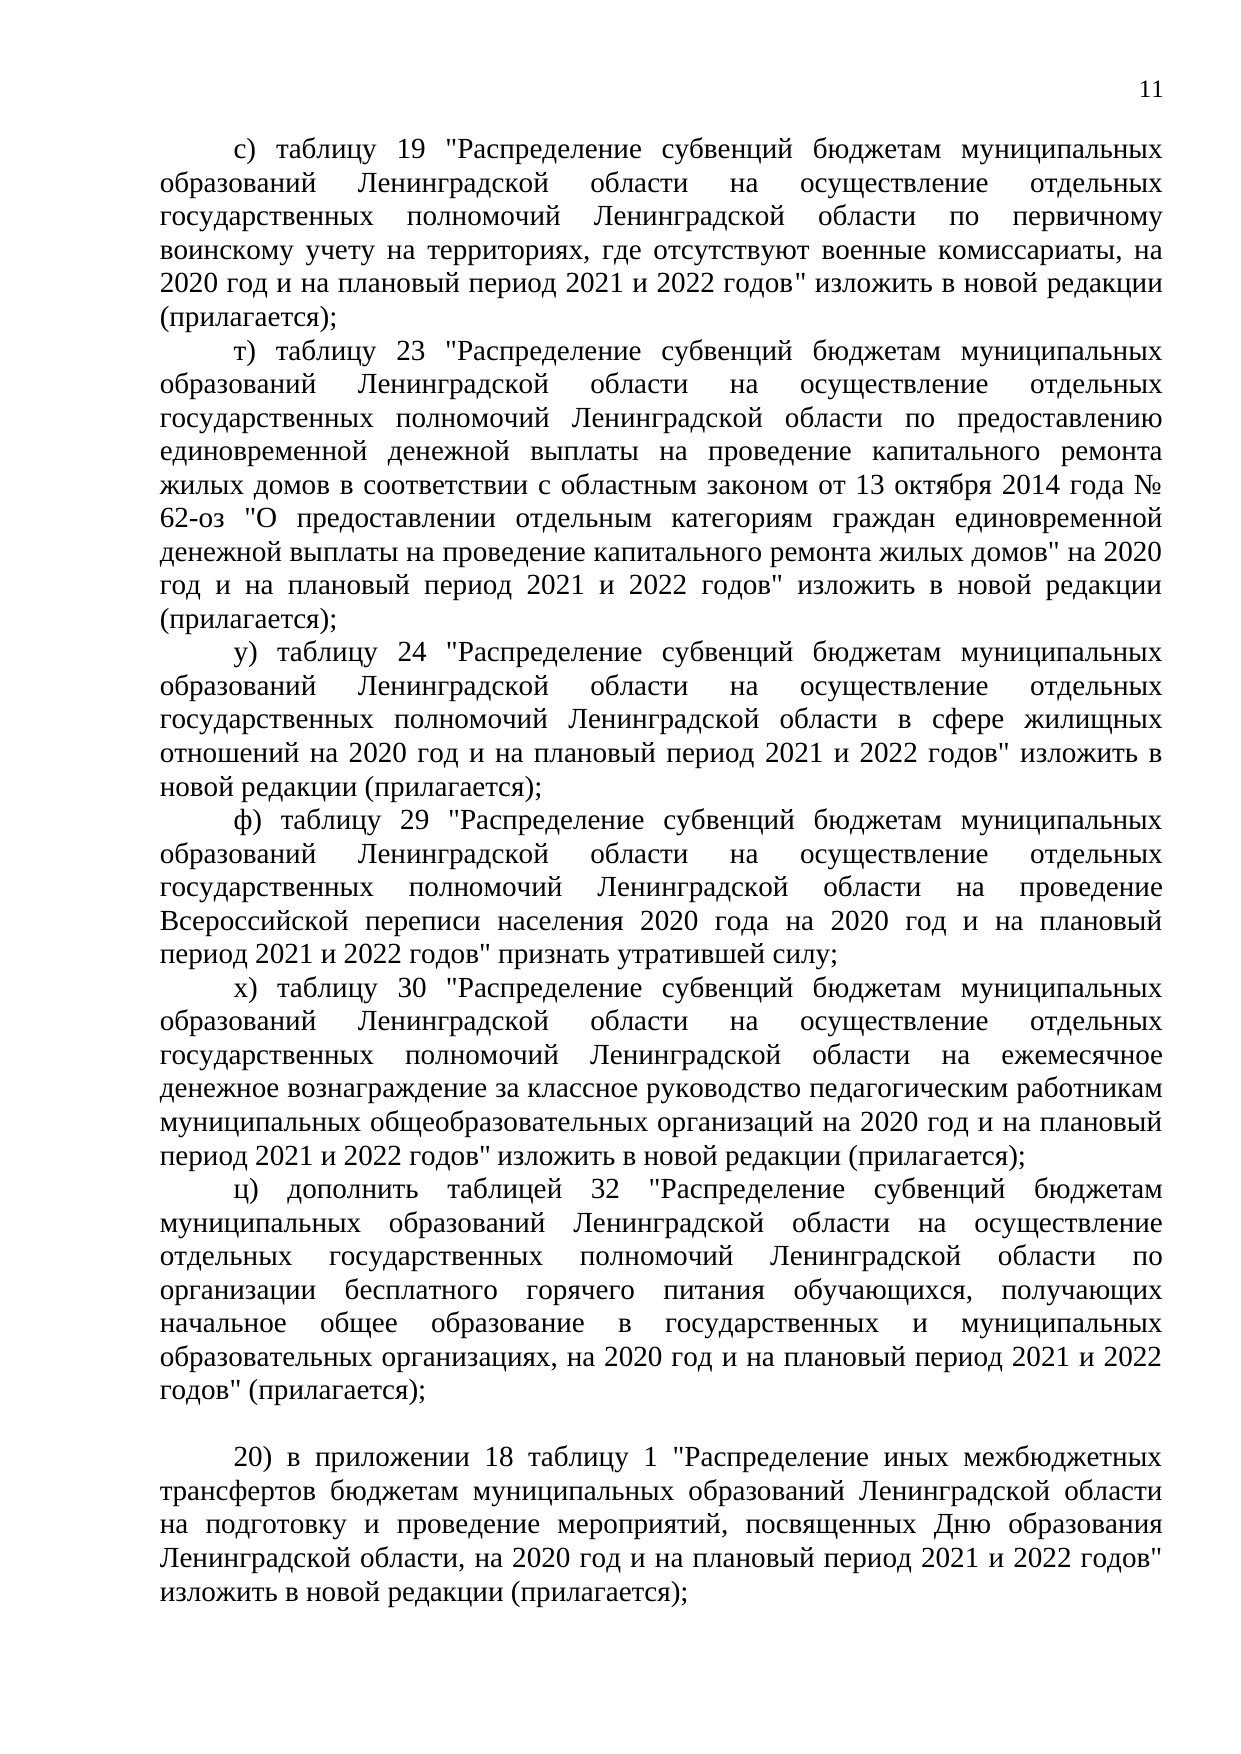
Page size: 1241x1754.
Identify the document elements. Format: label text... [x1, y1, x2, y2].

text ф) таблицу 29 "Распределение субвенций бюджетам муниципальных образований Ленинградской области на осуществление отдельных государственных полномочий Ленинградской области на проведение Всероссийской переписи населения 2020 года на 2020 год и на плановый период 2021 и 2022 годов" признать утратившей силу; [159, 802, 1163, 970]
text с) таблицу 19 "Распределение субвенций бюджетам муниципальных образований Ленинградской области на осуществление отдельных государственных полномочий Ленинградской области по первичному воинскому учету на территориях, где отсутствуют военные комиссариаты, на 2020 год и на плановый период 2021 и 2022 годов" изложить в новой редакции (прилагается); [159, 131, 1163, 333]
text у) таблицу 24 "Распределение субвенций бюджетам муниципальных образований Ленинградской области на осуществление отдельных государственных полномочий Ленинградской области в сфере жилищных отношений на 2020 год и на плановый период 2021 и 2022 годов" изложить в новой редакции (прилагается); [159, 634, 1163, 802]
text ц) дополнить таблицей 32 "Распределение субвенций бюджетам муниципальных образований Ленинградской области на осуществление отдельных государственных полномочий Ленинградской области по организации бесплатного горячего питания обучающихся, получающих начальное общее образование в государственных и муниципальных образовательных организациях, на 2020 год и на плановый период 2021 и 2022 годов" (прилагается); [159, 1171, 1163, 1406]
text 20) в приложении 18 таблицу 1 "Распределение иных межбюджетных трансфертов бюджетам муниципальных образований Ленинградской области на подготовку и проведение мероприятий, посвященных Дню образования Ленинградской области, на 2020 год и на плановый период 2021 и 2022 годов" изложить в новой редакции (прилагается); [159, 1439, 1163, 1607]
text х) таблицу 30 "Распределение субвенций бюджетам муниципальных образований Ленинградской области на осуществление отдельных государственных полномочий Ленинградской области на ежемесячное денежное вознаграждение за классное руководство педагогическим работникам муниципальных общеобразовательных организаций на 2020 год и на плановый период 2021 и 2022 годов" изложить в новой редакции (прилагается); [159, 970, 1163, 1171]
text т) таблицу 23 "Распределение субвенций бюджетам муниципальных образований Ленинградской области на осуществление отдельных государственных полномочий Ленинградской области по предоставлению единовременной денежной выплаты на проведение капитального ремонта жилых домов в соответствии с областным законом от 13 октября 2014 года № 62-оз "О предоставлении отдельным категориям граждан единовременной денежной выплаты на проведение капитального ремонта жилых домов" на 2020 год и на плановый период 2021 и 2022 годов" изложить в новой редакции (прилагается); [159, 333, 1163, 634]
